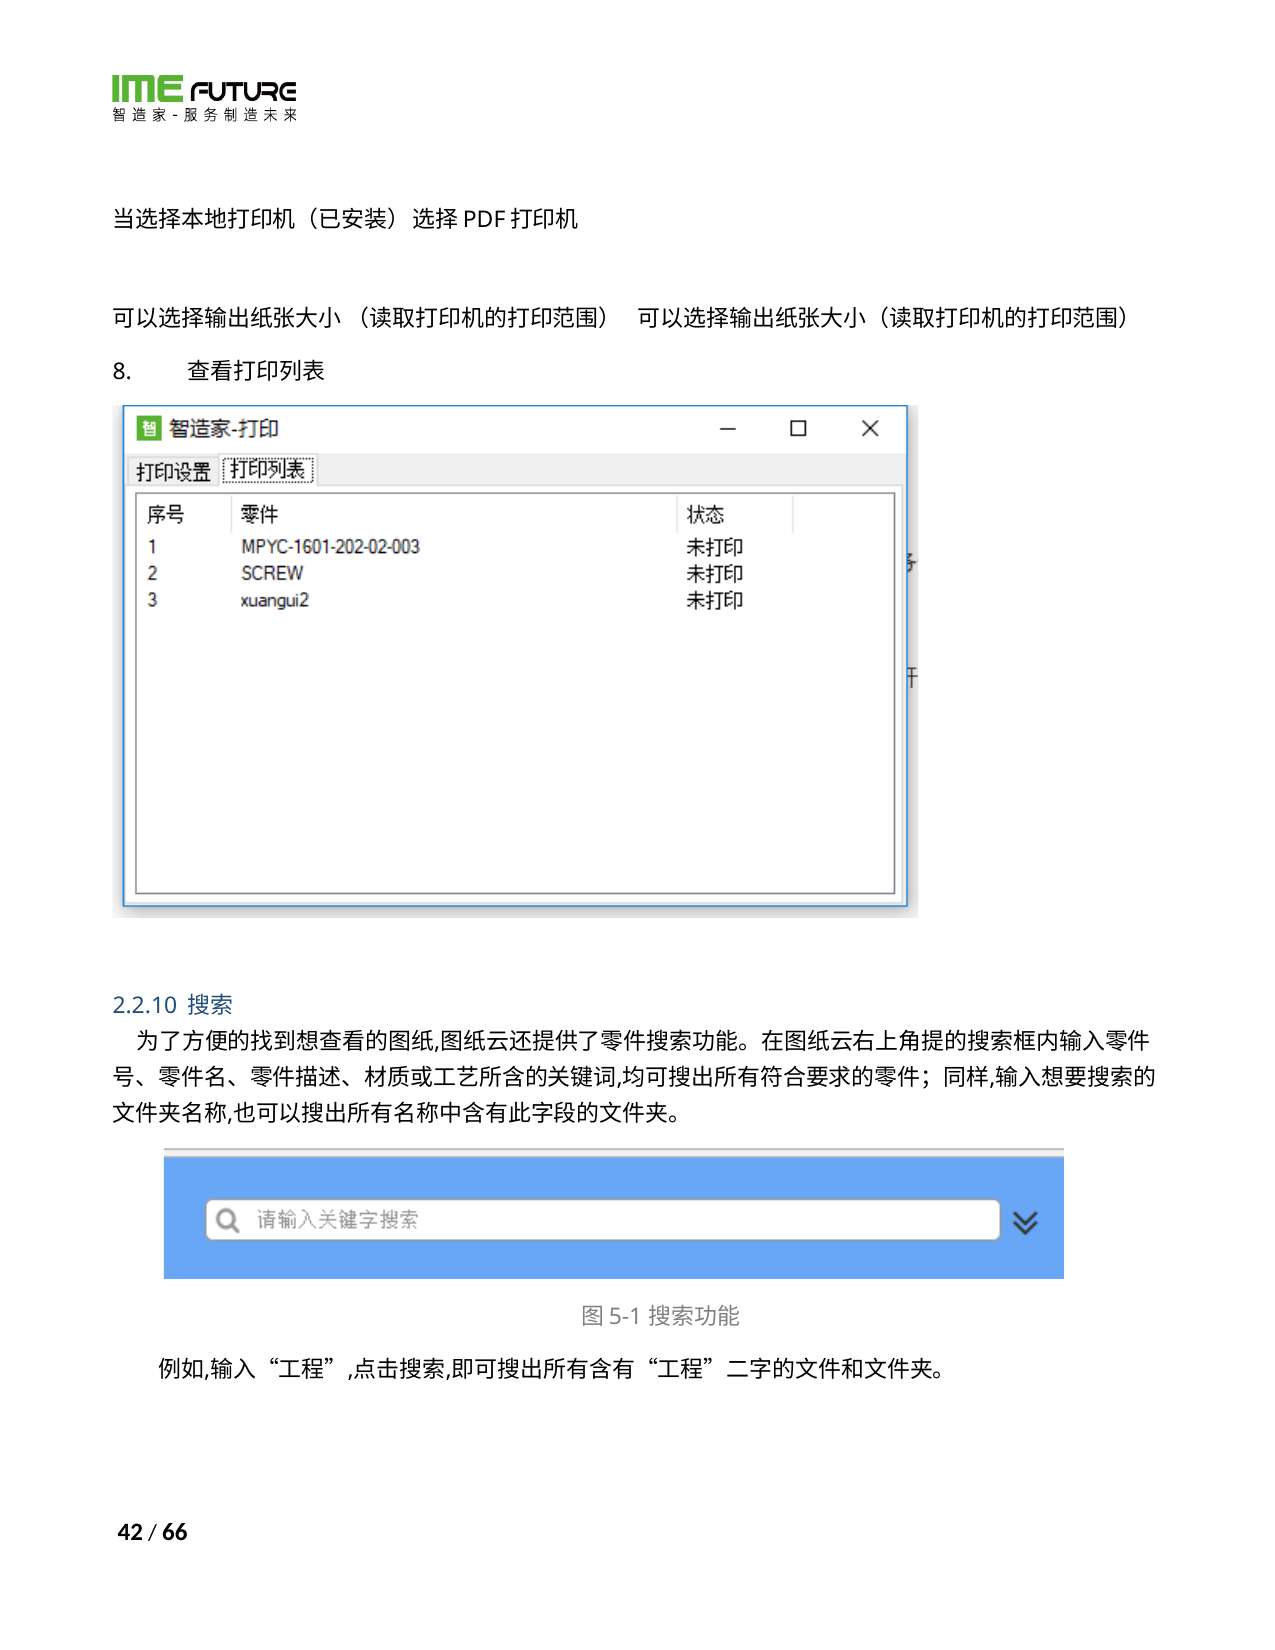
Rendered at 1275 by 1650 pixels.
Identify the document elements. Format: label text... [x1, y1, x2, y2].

picture [163, 1147, 1064, 1279]
picture [112, 405, 919, 918]
text 8. 查看打印列表 [112, 353, 1163, 386]
text 图5-1 搜索功能 [112, 1298, 1163, 1331]
text 当选择本地打印机（已安装） 选择PDF打印机 [112, 200, 1163, 234]
text 为了方便的找到想查看的图纸,图纸云还提供了零件搜索功能。在图纸云右上角提的搜索框内输入零件号、零件名、零件描述、材质或工艺所含的关键词,均可搜出所有符合要求的零件；同样,输入想要搜索的文件夹名称,也可以搜出所有名称中含有此字段的文件夹。 [112, 1023, 1163, 1128]
subtitle 搜索 [112, 987, 1163, 1020]
text 可以选择输出纸张大小 （读取打印机的打印范围） 可以选择输出纸张大小（读取打印机的打印范围） [112, 300, 1163, 333]
text 例如,输入“工程”,点击搜索,即可搜出所有含有“工程”二字的文件和文件夹。 [112, 1350, 1163, 1384]
picture [112, 75, 297, 122]
